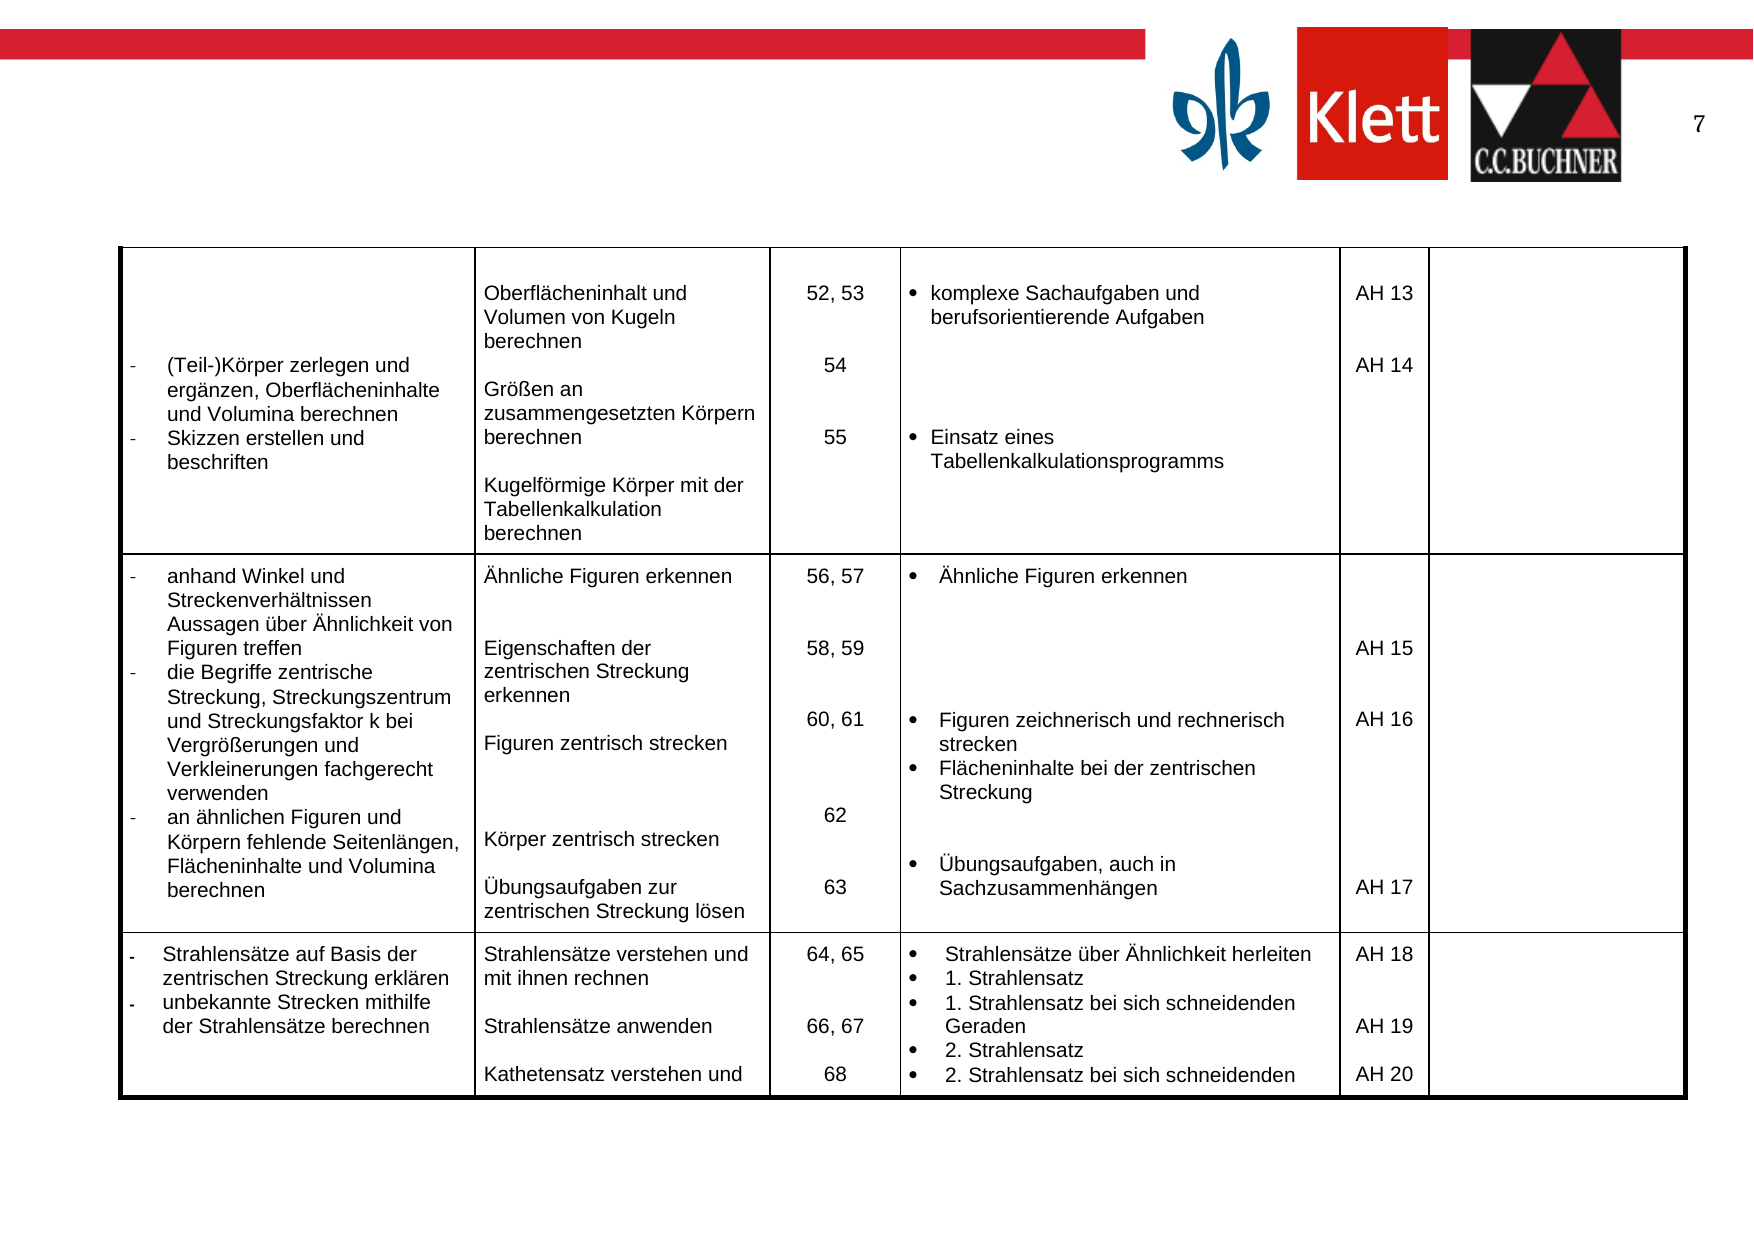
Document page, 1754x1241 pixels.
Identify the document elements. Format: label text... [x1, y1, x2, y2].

table_cell [1430, 933, 1683, 1095]
table_cell anhand Winkel und Streckenverhältnissen Aussagen über Ähnlichkeit von Figuren treffen die Begriffe zentrische Streckung, Streckungszentrum und Streckungsfaktor k bei Vergrößerungen und Verkleinerungen fachgerecht verwenden an ähnlichen Figuren und Körpern fehlende Seitenlängen, Flächeninhalte und Volumina berechnen [123, 555, 474, 932]
table_cell 48, 49 50, 51 52, 53 54 55 [771, 248, 900, 553]
table_cell [1430, 248, 1683, 553]
table_cell AH 12 AH 13 AH 14 [1341, 248, 1428, 553]
picture [1145, 27, 1448, 180]
table_cell Ähnliche Figuren erkennen Eigenschaften der zentrischen Streckung erkennen Figuren zentrisch strecken Körper zentrisch strecken Übungsaufgaben zur zentrischen Streckung lösen [476, 555, 769, 932]
table_cell [1430, 555, 1683, 932]
table_cell 64, 65 66, 67 68 69 70 [771, 933, 900, 1095]
table_cell Ähnliche Figuren erkennen Figuren zeichnerisch und rechnerisch strecken Flächeninhalte bei der zentrischen Streckung Übungsaufgaben, auch in Sachzusammenhängen [901, 555, 1339, 932]
table_cell AH 18 AH 19 AH 20 AH 20 AH 21 [1341, 933, 1428, 1095]
table_cell AH 15 AH 16 AH 17 [1341, 555, 1428, 932]
table_cell 56, 57 58, 59 60, 61 62 63 [771, 555, 900, 932]
table_cell Strahlensätze auf Basis der zentrischen Streckung erklären unbekannte Strecken mithilfe der Strahlensätze berechnen [123, 933, 474, 1095]
